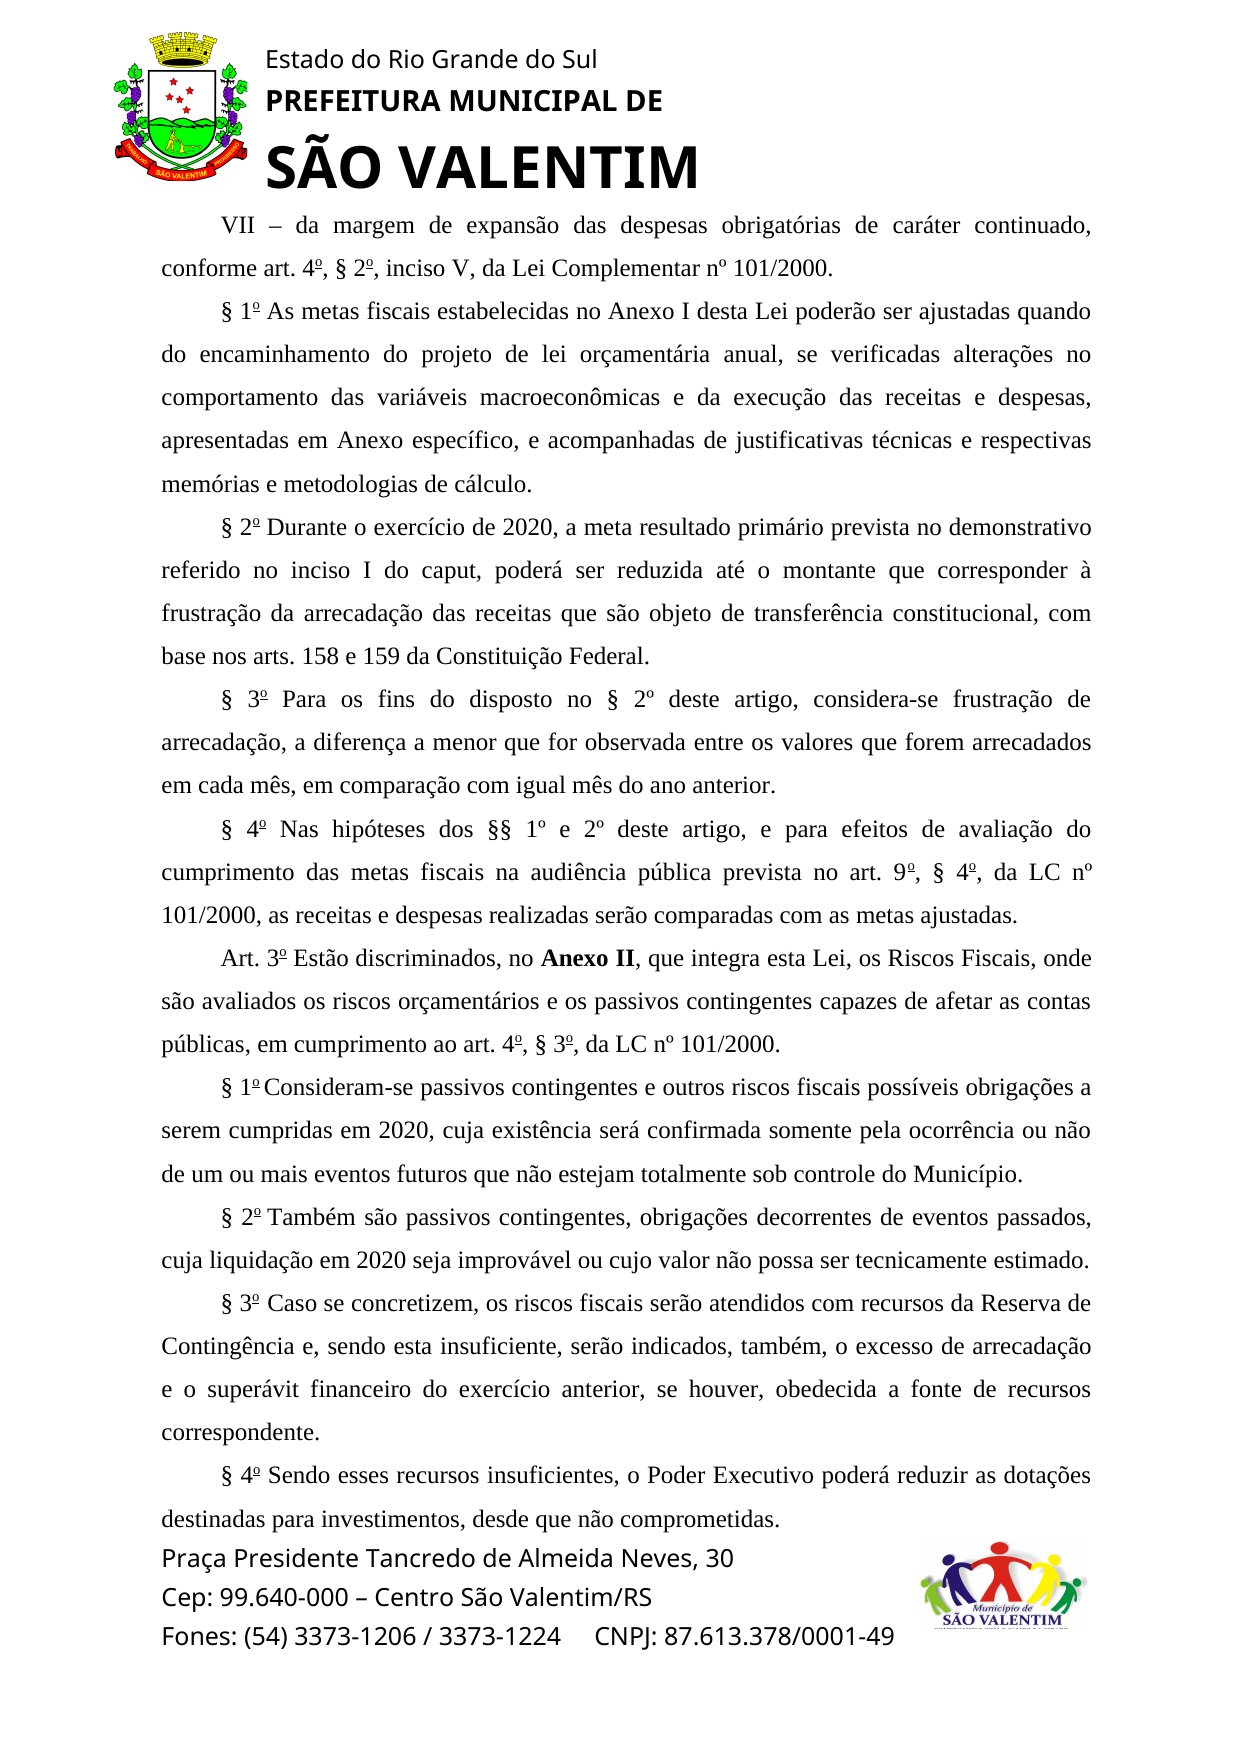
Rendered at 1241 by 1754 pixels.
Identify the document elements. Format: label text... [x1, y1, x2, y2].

text Art. 3o Estão discriminados, no Anexo II, que integra esta Lei, os Riscos Fiscais, onde são avaliados os riscos orçamentários e os passivos contingentes capazes de afetar as contas públicas, em cumprimento ao art. 4o, § 3o, da LC nº 101/2000. [161, 943, 1092, 1058]
picture [112, 32, 248, 180]
text § 1o Consideram-se passivos contingentes e outros riscos fiscais possíveis obrigações a serem cumpridas em 2020, cuja existência será confirmada somente pela ocorrência ou não de um ou mais eventos futuros que não estejam totalmente sob controle do Município. [161, 1072, 1092, 1187]
text VII – da margem de expansão das despesas obrigatórias de caráter continuado, conforme art. 4o, § 2o, inciso V, da Lei Complementar nº 101/2000. [161, 210, 1092, 282]
text § 4o Sendo esses recursos insuficientes, o Poder Executivo poderá reduzir as dotações destinadas para investimentos, desde que não comprometidas. [161, 1461, 1092, 1532]
text § 1o As metas fiscais estabelecidas no Anexo I desta Lei poderão ser ajustadas quando do encaminhamento do projeto de lei orçamentária anual, se verificadas alterações no comportamento das variáveis macroeconômicas e da execução das receitas e despesas, apresentadas em Anexo específico, e acompanhadas de justificativas técnicas e respectivas memórias e metodologias de cálculo. [161, 296, 1092, 497]
text § 3o Para os fins do disposto no § 2º deste artigo, considera-se frustração de arrecadação, a diferença a menor que for observada entre os valores que forem arrecadados em cada mês, em comparação com igual mês do ano anterior. [161, 684, 1092, 799]
text § 4o Nas hipóteses dos §§ 1º e 2º deste artigo, e para efeitos de avaliação do cumprimento das metas fiscais na audiência pública prevista no art. 9o, § 4o, da LC nº 101/2000, as receitas e despesas realizadas serão comparadas com as metas ajustadas. [161, 814, 1092, 929]
text § 2o Durante o exercício de 2020, a meta resultado primário prevista no demonstrativo referido no inciso I do caput, poderá ser reduzida até o montante que corresponder à frustração da arrecadação das receitas que são objeto de transferência constitucional, com base nos arts. 158 e 159 da Constituição Federal. [161, 512, 1092, 670]
text § 2o Também são passivos contingentes, obrigações decorrentes de eventos passados, cuja liquidação em 2020 seja improvável ou cujo valor não possa ser tecnicamente estimado. [161, 1202, 1092, 1274]
picture [918, 1541, 1088, 1629]
text § 3o Caso se concretizem, os riscos fiscais serão atendidos com recursos da Reserva de Contingência e, sendo esta insuficiente, serão indicados, também, o excesso de arrecadação e o superávit financeiro do exercício anterior, se houver, obedecida a fonte de recursos correspondente. [161, 1288, 1092, 1446]
